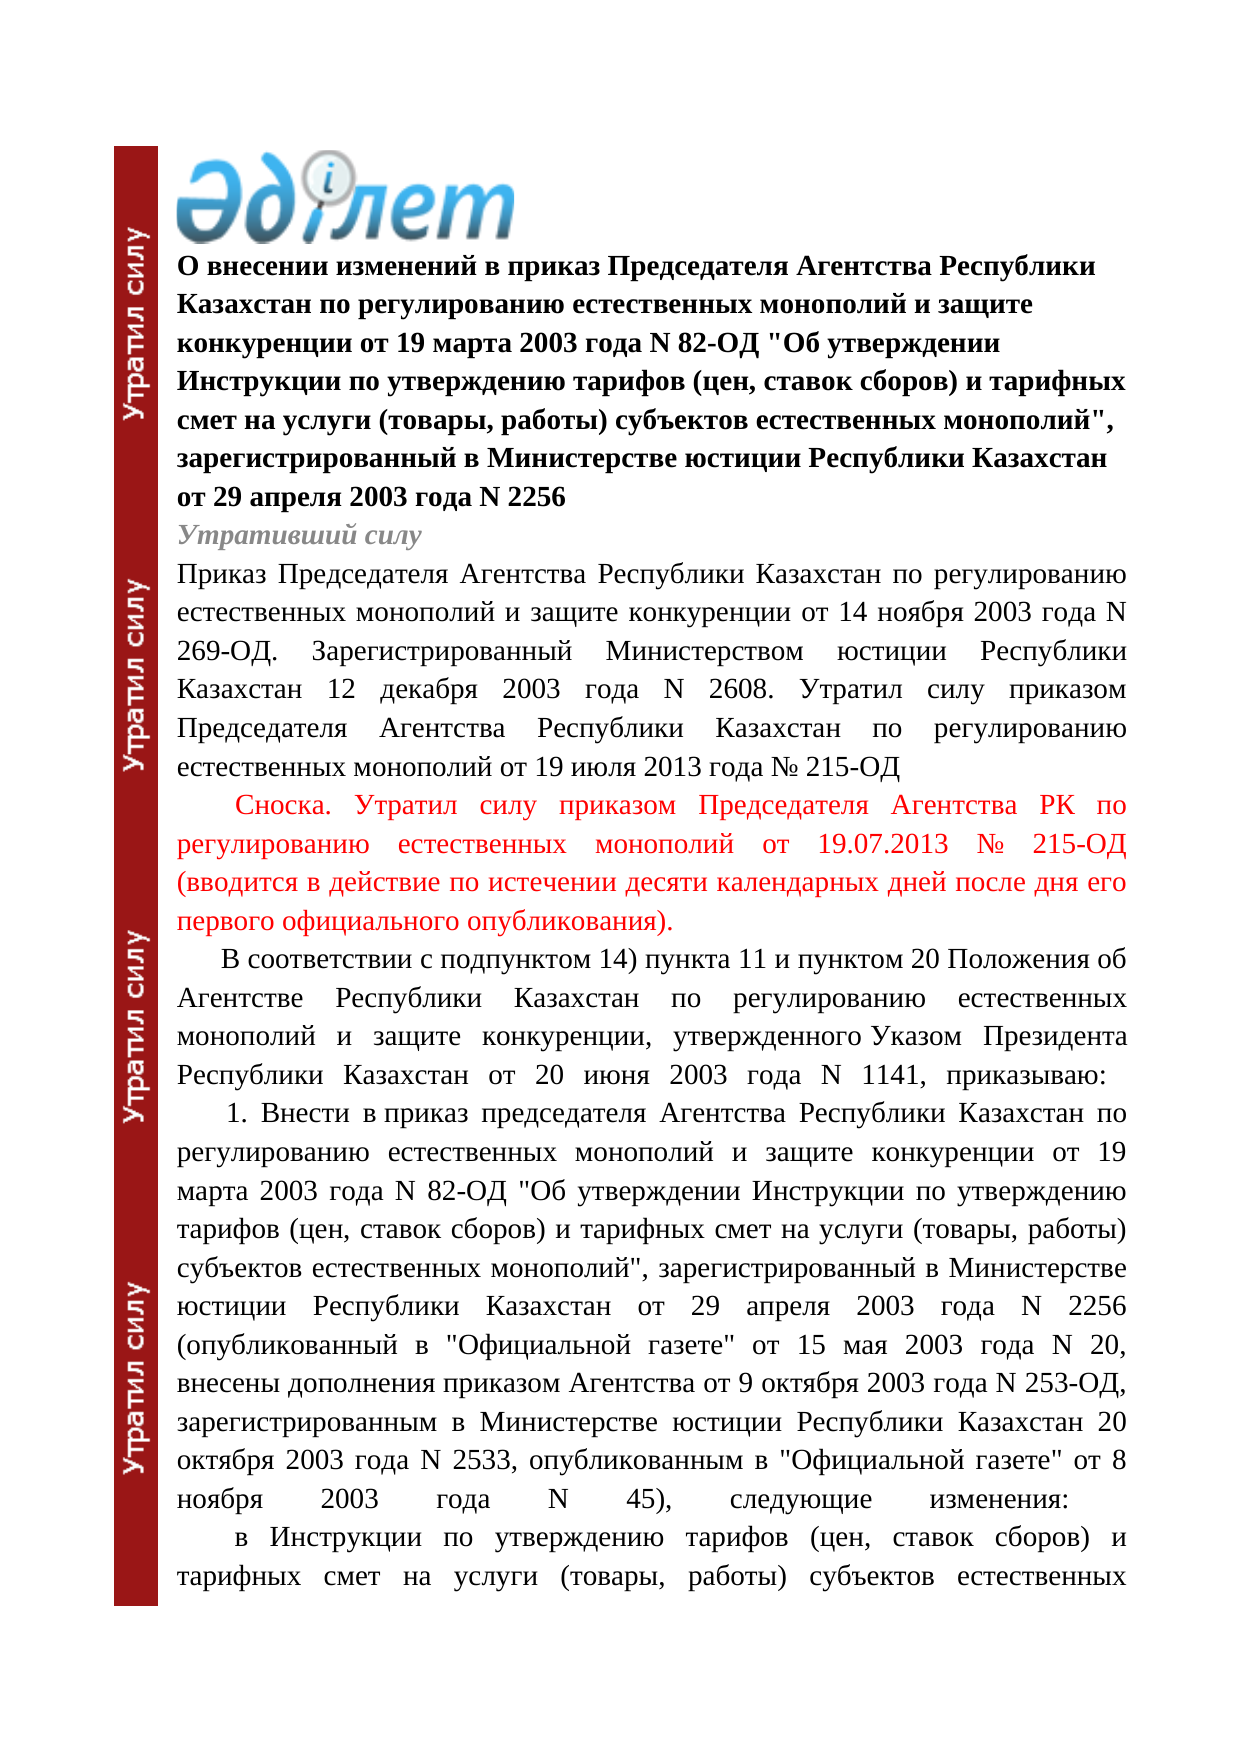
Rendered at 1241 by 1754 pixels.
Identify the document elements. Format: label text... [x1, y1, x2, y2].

picture [114, 146, 158, 248]
text Утративший силу [112, 517, 1128, 551]
text Сноска. Утратил силу приказом Председателя Агентства РК по регулированию естественных монополий от 19.07.2013 № 215-ОД (вводится в действие по истечении десяти календарных дней после дня его первого официального опубликования). [112, 787, 1128, 936]
picture [176, 150, 515, 244]
picture [114, 782, 158, 787]
text О внесении изменений в приказ Председателя Агентства Республики Казахстан по регулированию естественных монополий и защите конкуренции от 19 марта 2003 года N 82-ОД "Об утверждении Инструкции по утверждению тарифов (цен, ставок сборов) и тарифных смет на услуги (товары, работы) субъектов естественных монополий", зарегистрированный в Министерстве юстиции Республики Казахстан от 29 апреля 2003 года N 2256 [112, 248, 1128, 512]
picture [114, 936, 158, 941]
picture [114, 551, 158, 556]
text Приказ Председателя Агентства Республики Казахстан по регулированию естественных монополий и защите конкуренции от 14 ноября 2003 года N 269-ОД. Зарегистрированный Министерством юстиции Республики Казахстан 12 декабря 2003 года N 2608. Утратил силу приказом Председателя Агентства Республики Казахстан по регулированию естественных монополий от 19 июля 2013 года № 215-ОД [112, 556, 1128, 782]
picture [114, 512, 158, 517]
picture [114, 1592, 158, 1606]
